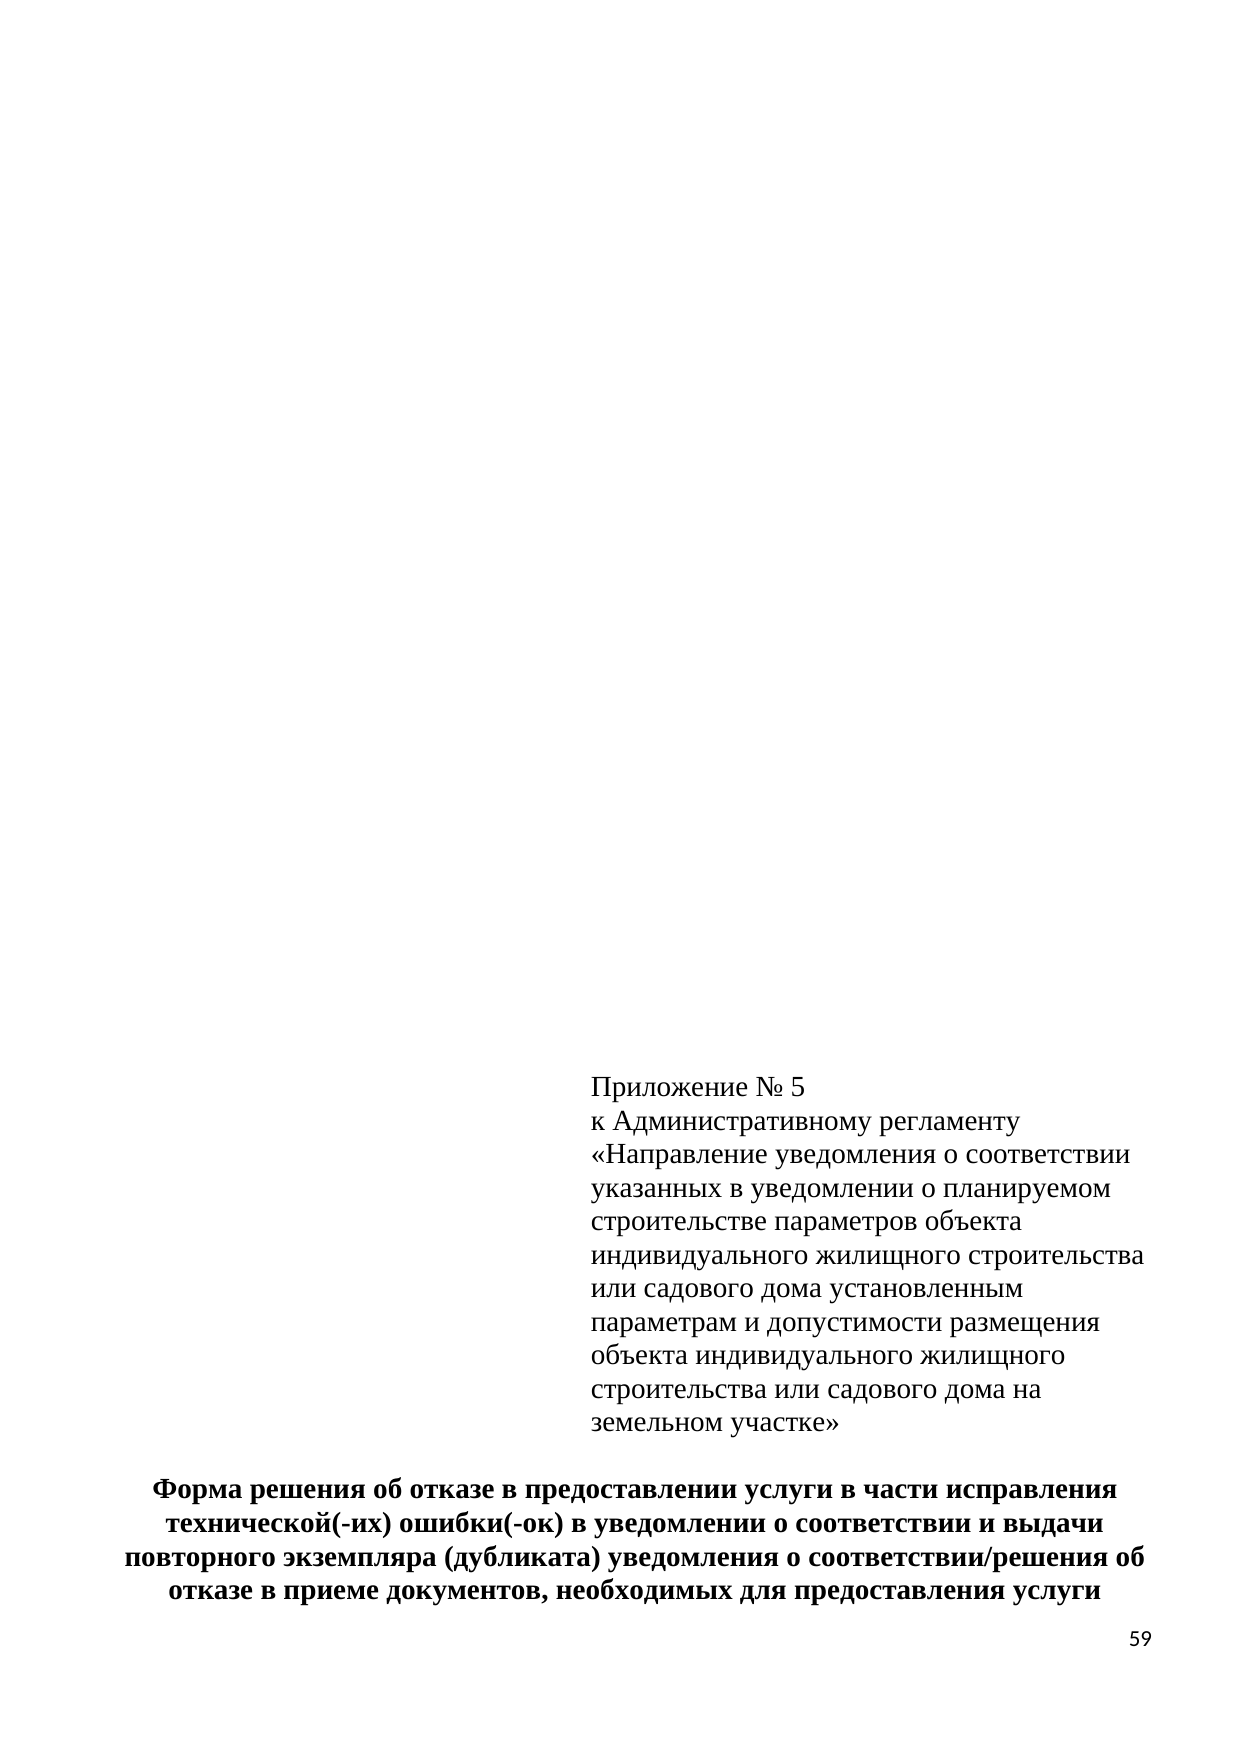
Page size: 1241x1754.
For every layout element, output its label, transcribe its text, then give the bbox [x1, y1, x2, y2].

text к Административному регламенту « [591, 1103, 1152, 1438]
text Форма решения об отказе в предоставлении услуги в части исправления технической(-их) ошибки(-ок) в уведомлении о соответствии и выдачи повторного экземпляра (дубликата) уведомления о соответствии/решения об отказе в приеме документов, необходимых для предоставления услуги [118, 1472, 1152, 1606]
text Приложение № 5 [591, 1069, 1152, 1103]
